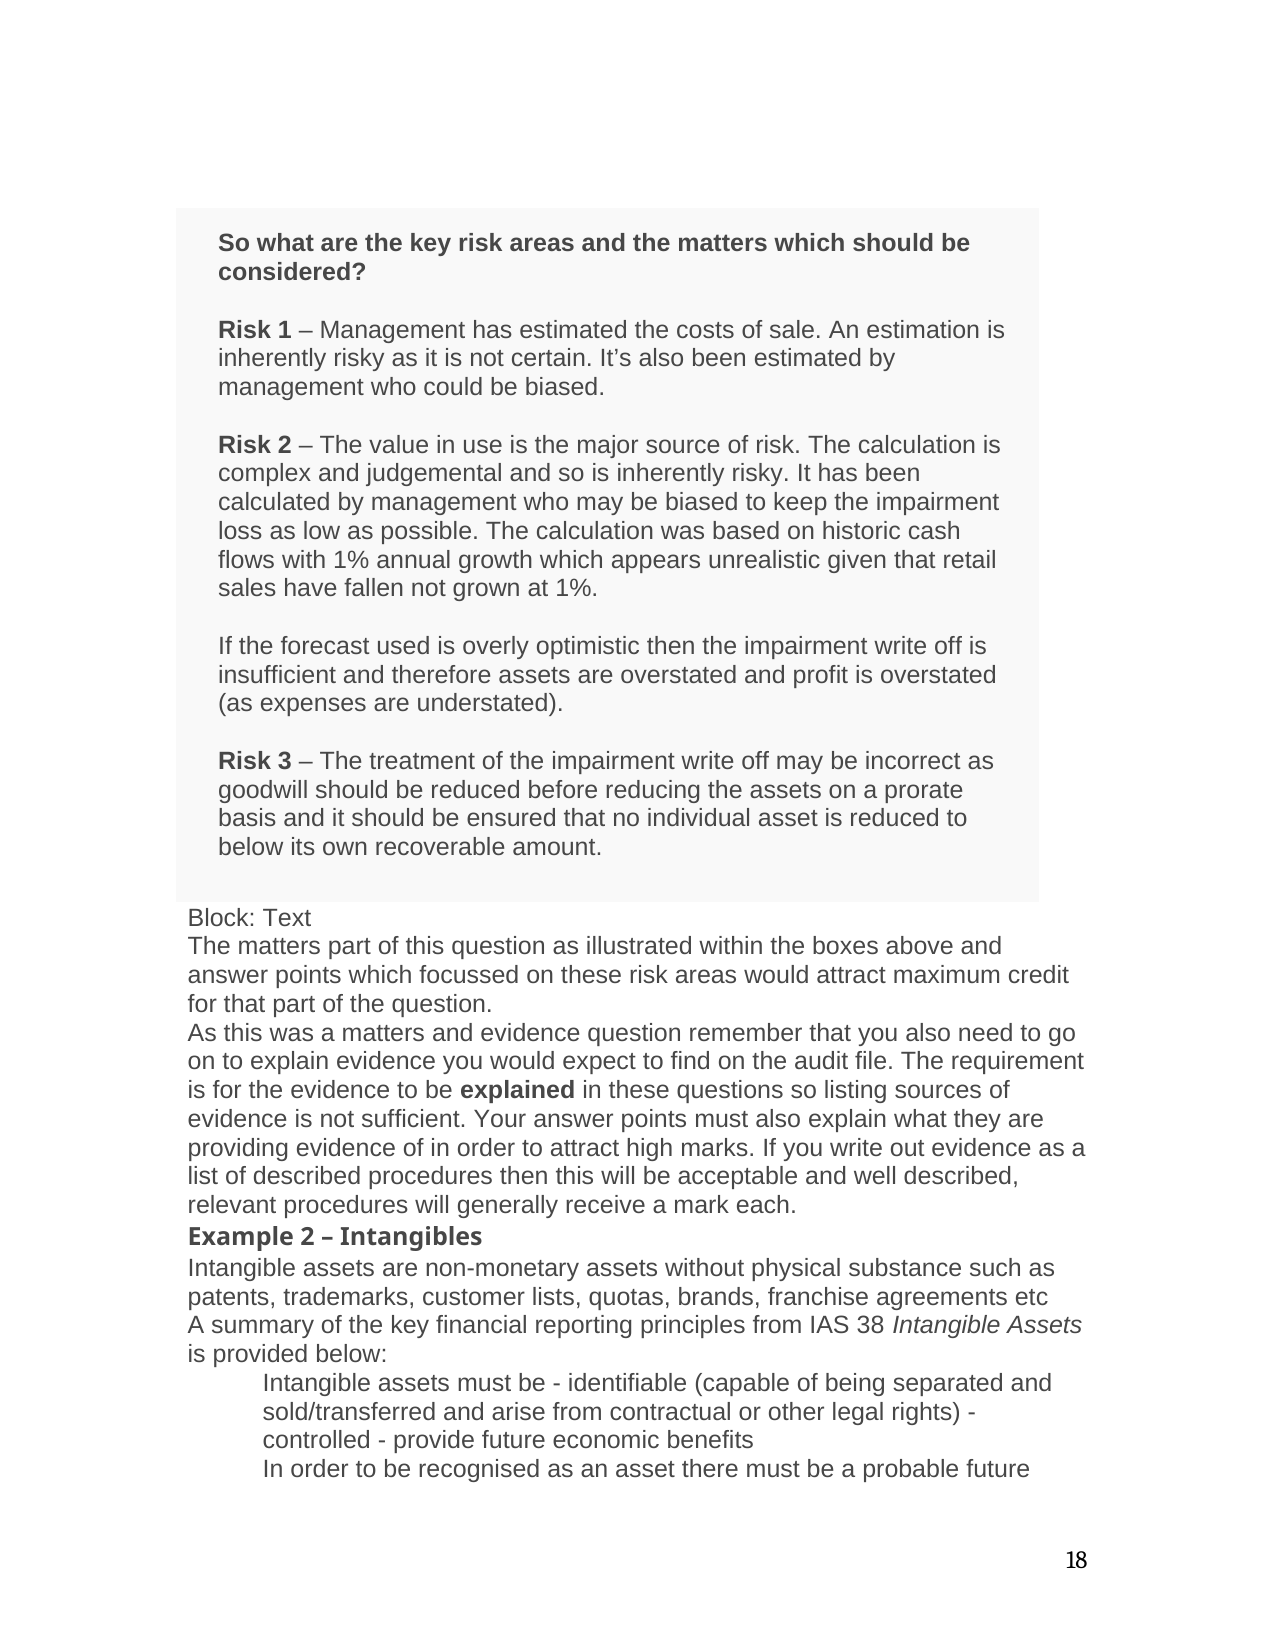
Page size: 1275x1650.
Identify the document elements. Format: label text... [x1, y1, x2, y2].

text Block: Text [187, 902, 1087, 931]
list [187, 1454, 1087, 1483]
text Example 2 – Intangibles [187, 1219, 1087, 1253]
text A summary of the key financial reporting principles from IAS 38 Intangible Assets is provided below: [187, 1310, 1087, 1368]
text As this was a matters and evidence question remember that you also need to go on to explain evidence you would expect to find on the audit file. The requirement is for the evidence to be explained in these questions so listing sources of evidence is not sufficient. Your answer points must also explain what they are providing evidence of in order to attract high marks. If you write out evidence as a list of described procedures then this will be acceptable and well described, relevant procedures will generally receive a mark each. [187, 1017, 1087, 1219]
table_header So what are the key risk areas and the matters which should be considered? Risk 1 – Management has estimated the costs of sale. An estimation is inherently risky as it is not certain. It’s also been estimated by management who could be biased. Risk 2 – The value in use is the major source of risk. The calculation is complex and judgemental and so is inherently risky. It has been calculated by management who may be biased to keep the impairment loss as low as possible. The calculation was based on historic cash flows with 1% annual growth which appears unrealistic given that retail sales have fallen not grown at 1%. If the forecast used is overly optimistic then the impairment write off is insufficient and therefore assets are overstated and profit is overstated (as expenses are understated). Risk 3 – The treatment of the impairment write off may be incorrect as goodwill should be reduced before reducing the assets on a prorate basis and it should be ensured that no individual asset is reduced to below its own recoverable amount. [176, 208, 1039, 902]
text The matters part of this question as illustrated within the boxes above and answer points which focussed on these risk areas would attract maximum credit for that part of the question. [187, 931, 1087, 1017]
list Intangible assets must be - identifiable (capable of being separated and sold/transferred and arise from contractual or other legal rights) - controlled - provide future economic benefits [187, 1368, 1087, 1454]
text Intangible assets are non-monetary assets without physical substance such as patents, trademarks, customer lists, quotas, brands, franchise agreements etc [187, 1253, 1087, 1310]
